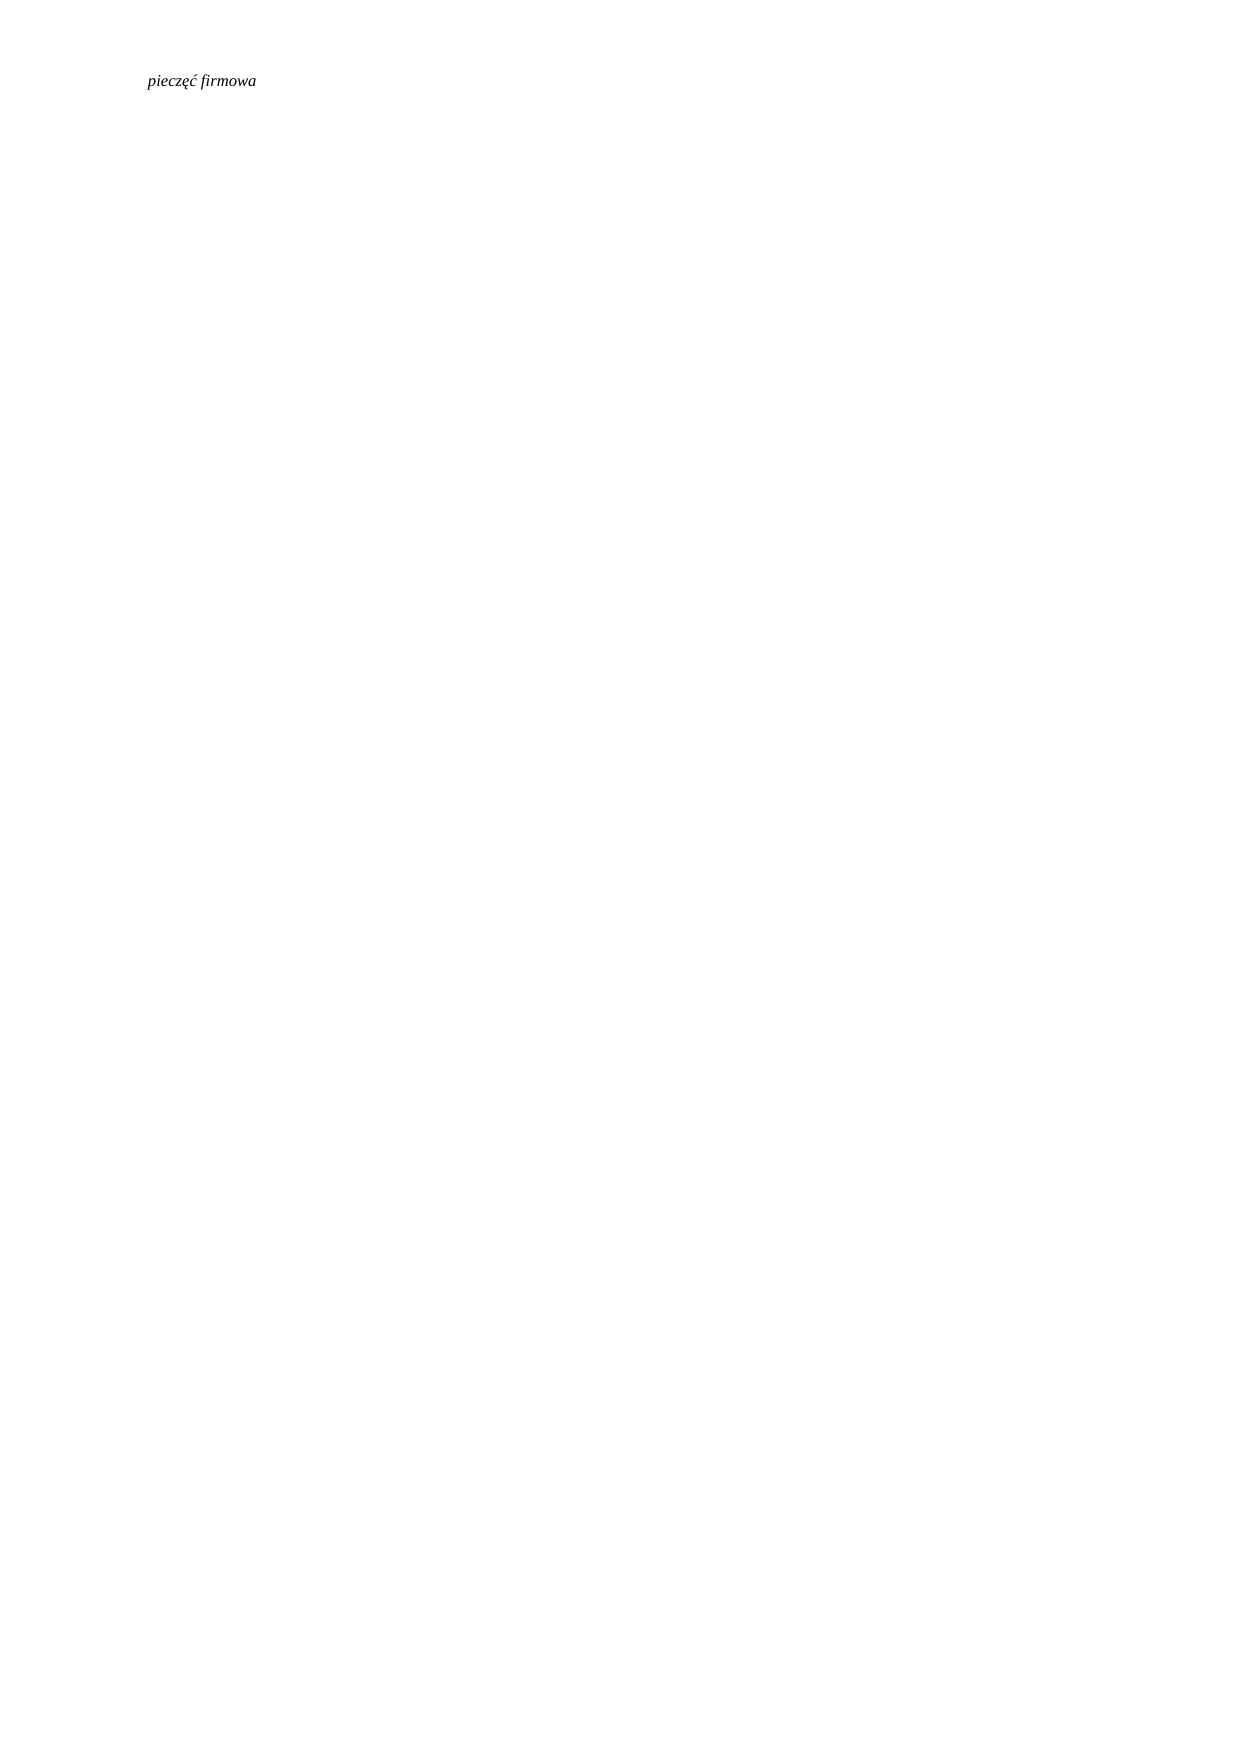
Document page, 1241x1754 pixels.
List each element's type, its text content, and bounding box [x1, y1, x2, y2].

text pieczęć firmowa [148, 71, 1092, 90]
